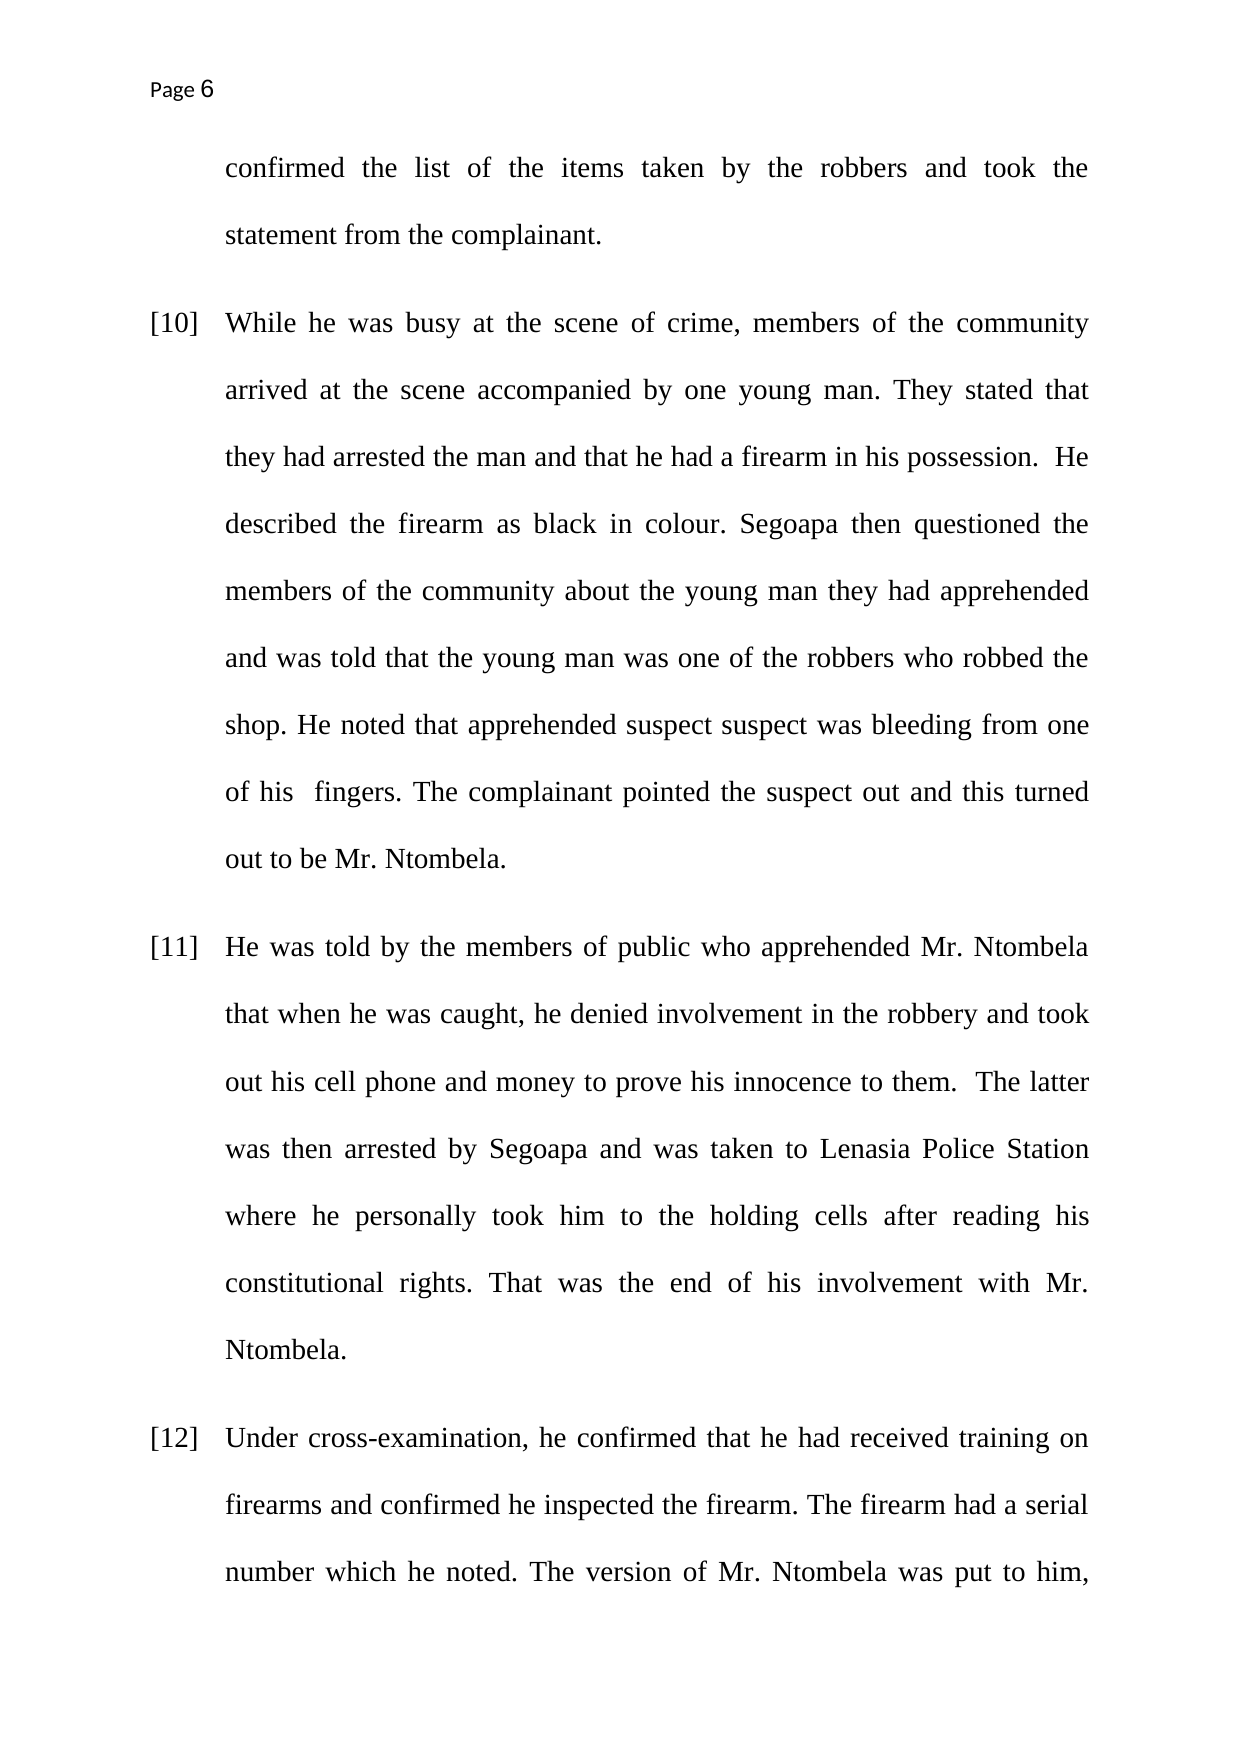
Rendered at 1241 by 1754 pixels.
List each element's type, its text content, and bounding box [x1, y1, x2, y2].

text [11] He was told by the members of public who apprehended Mr. Ntombela that when he was caught, he denied involvement in the robbery and took out his cell phone and money to prove his innocence to them. The latter was then arrested by Segoapa and was taken to Lenasia Police Station where he personally took him to the holding cells after reading his constitutional rights. That was the end of his involvement with Mr. Ntombela. [150, 929, 1090, 1366]
text [10] While he was busy at the scene of crime, members of the community arrived at the scene accompanied by one young man. They stated that they had arrested the man and that he had a firearm in his possession. He described the firearm as black in colour. Segoapa then questioned the members of the community about the young man they had apprehended and was told that the young man was one of the robbers who robbed the shop. He noted that apprehended suspect suspect was bleeding from one of his fingers. The complainant pointed the suspect out and this turned out to be Mr. Ntombela. [150, 305, 1090, 875]
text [150, 1420, 1090, 1588]
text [150, 150, 1090, 251]
